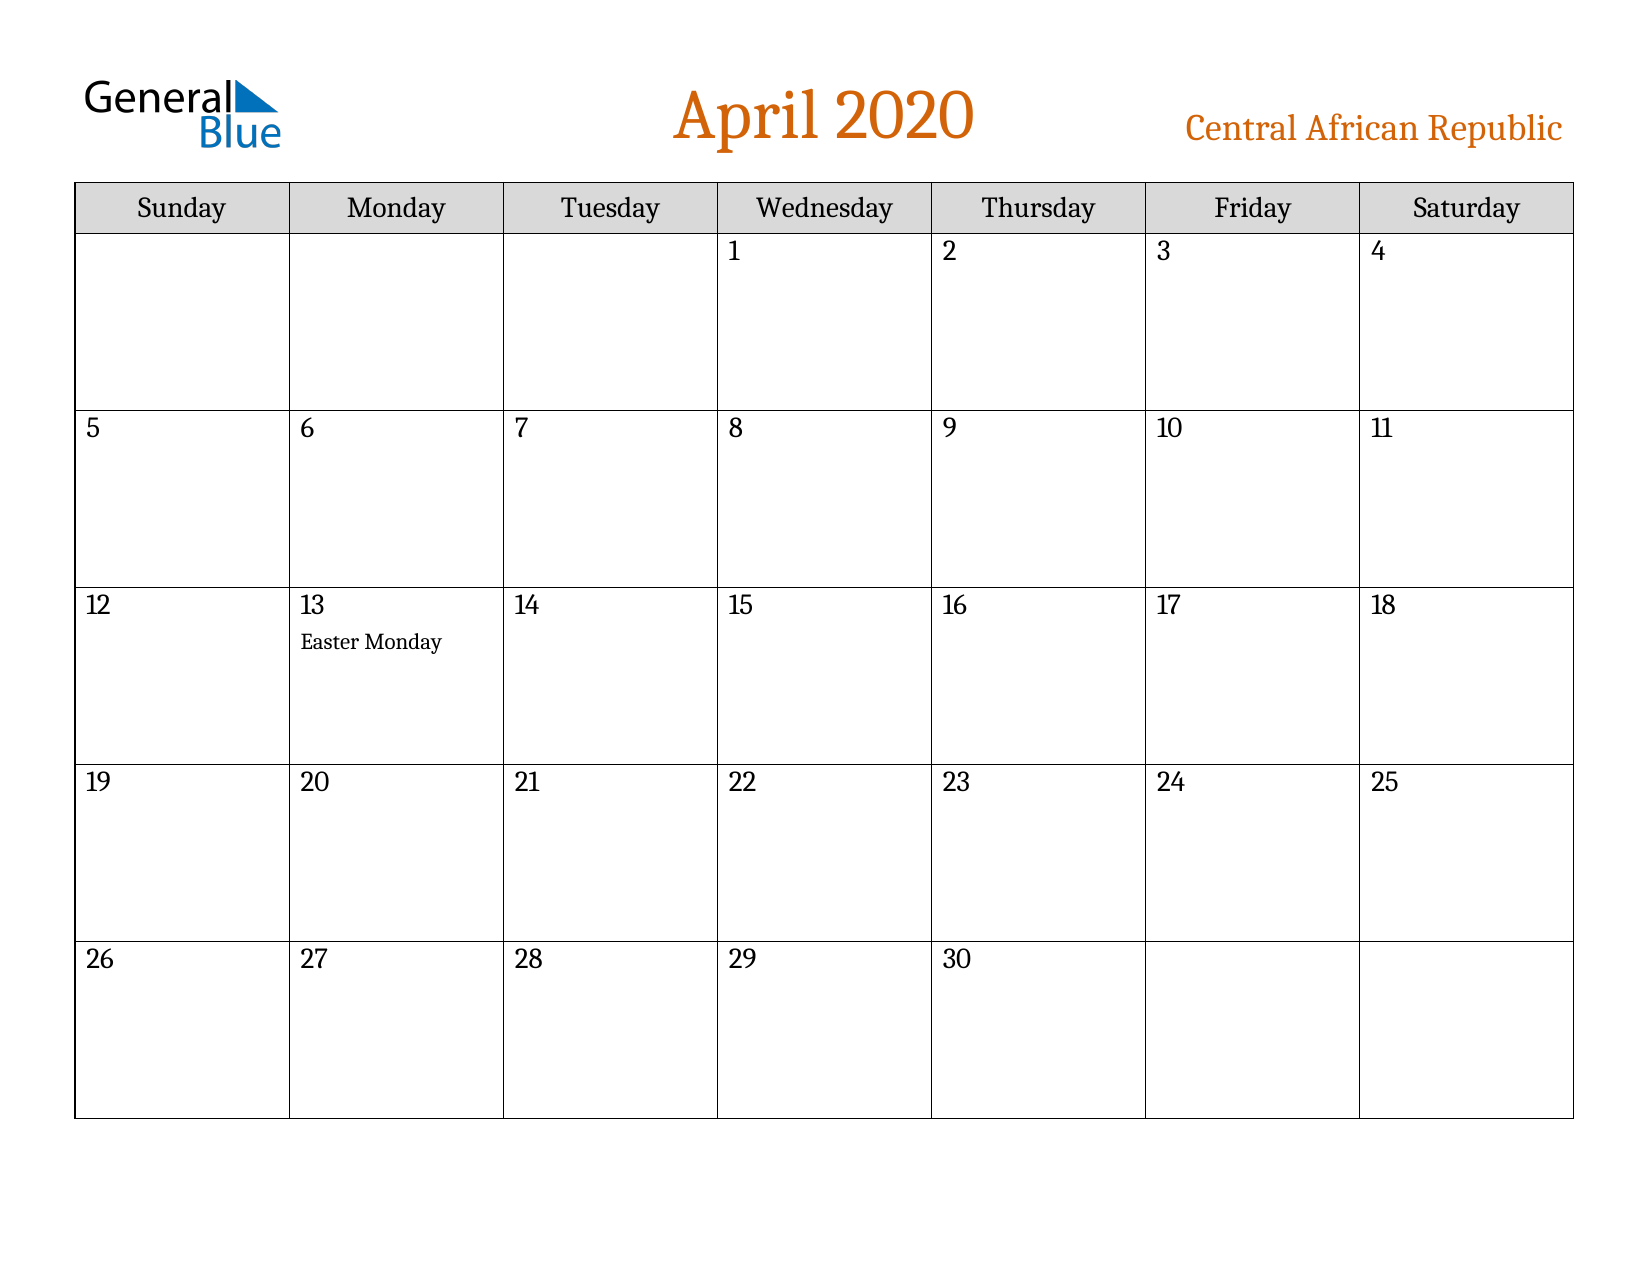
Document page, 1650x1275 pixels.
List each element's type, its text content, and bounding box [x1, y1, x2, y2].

table_cell [76, 983, 289, 1118]
table_cell 3 [1146, 234, 1359, 275]
table_cell [504, 806, 717, 941]
table_cell 12 [76, 588, 289, 629]
table_cell [932, 452, 1145, 587]
table_cell 10 [1146, 411, 1359, 452]
table_cell 21 [504, 765, 717, 806]
table_cell [1146, 806, 1359, 941]
table_cell [76, 452, 289, 587]
table_cell 4 [1360, 234, 1573, 275]
table_cell 1 [718, 234, 931, 275]
table_cell [504, 275, 717, 410]
table_cell [932, 629, 1145, 764]
table_cell [718, 806, 931, 941]
table_cell [1146, 942, 1359, 983]
table_cell [290, 806, 503, 941]
table_cell 19 [76, 765, 289, 806]
table_cell [718, 275, 931, 410]
table_cell [290, 452, 503, 587]
table_cell [1146, 452, 1359, 587]
table_cell [76, 275, 289, 410]
picture [85, 80, 281, 148]
table_cell [290, 234, 503, 275]
table_cell [932, 275, 1145, 410]
table_cell 30 [932, 942, 1145, 983]
table_header [75, 75, 503, 182]
table_cell [290, 275, 503, 410]
table_cell [932, 806, 1145, 941]
table_cell [718, 983, 931, 1118]
table_cell Saturday [1360, 183, 1573, 233]
table_cell [1360, 629, 1573, 764]
table_cell 17 [1146, 588, 1359, 629]
table_cell [504, 983, 717, 1118]
table_cell [1146, 983, 1359, 1118]
table_cell [76, 806, 289, 941]
table_cell [76, 629, 289, 764]
table_cell 9 [932, 411, 1145, 452]
table_cell 18 [1360, 588, 1573, 629]
table_cell 13 [290, 588, 503, 629]
table_cell 25 [1360, 765, 1573, 806]
table_cell 29 [718, 942, 931, 983]
table_header Central African Republic [1146, 75, 1574, 182]
table_cell 28 [504, 942, 717, 983]
table_cell Thursday [932, 183, 1145, 233]
table_cell [504, 452, 717, 587]
table_cell 11 [1360, 411, 1573, 452]
table_cell 27 [290, 942, 503, 983]
table_cell [504, 629, 717, 764]
table_cell Wednesday [718, 183, 931, 233]
table_cell [1146, 275, 1359, 410]
table_header April 2020 [503, 75, 1146, 182]
table_cell 15 [718, 588, 931, 629]
table_cell [932, 983, 1145, 1118]
table_cell Tuesday [504, 183, 717, 233]
table_cell 5 [76, 411, 289, 452]
table_cell 14 [504, 588, 717, 629]
table_cell Monday [290, 183, 503, 233]
table_cell [504, 234, 717, 275]
table_cell Easter Monday [290, 629, 503, 764]
table_cell 23 [932, 765, 1145, 806]
table_cell [1360, 983, 1573, 1118]
table_cell 16 [932, 588, 1145, 629]
table_cell 6 [290, 411, 503, 452]
table_cell [1360, 275, 1573, 410]
table_cell 24 [1146, 765, 1359, 806]
table_cell [718, 629, 931, 764]
table_cell Sunday [76, 183, 289, 233]
table_cell 22 [718, 765, 931, 806]
table_cell [718, 452, 931, 587]
table_cell [1360, 452, 1573, 587]
table_cell [1360, 942, 1573, 983]
table_cell [290, 983, 503, 1118]
table_cell Friday [1146, 183, 1359, 233]
table_cell 7 [504, 411, 717, 452]
table_cell 20 [290, 765, 503, 806]
table_cell 2 [932, 234, 1145, 275]
table_cell [1146, 629, 1359, 764]
table_cell [76, 234, 289, 275]
table_cell 8 [718, 411, 931, 452]
table_cell [1360, 806, 1573, 941]
table_cell 26 [76, 942, 289, 983]
